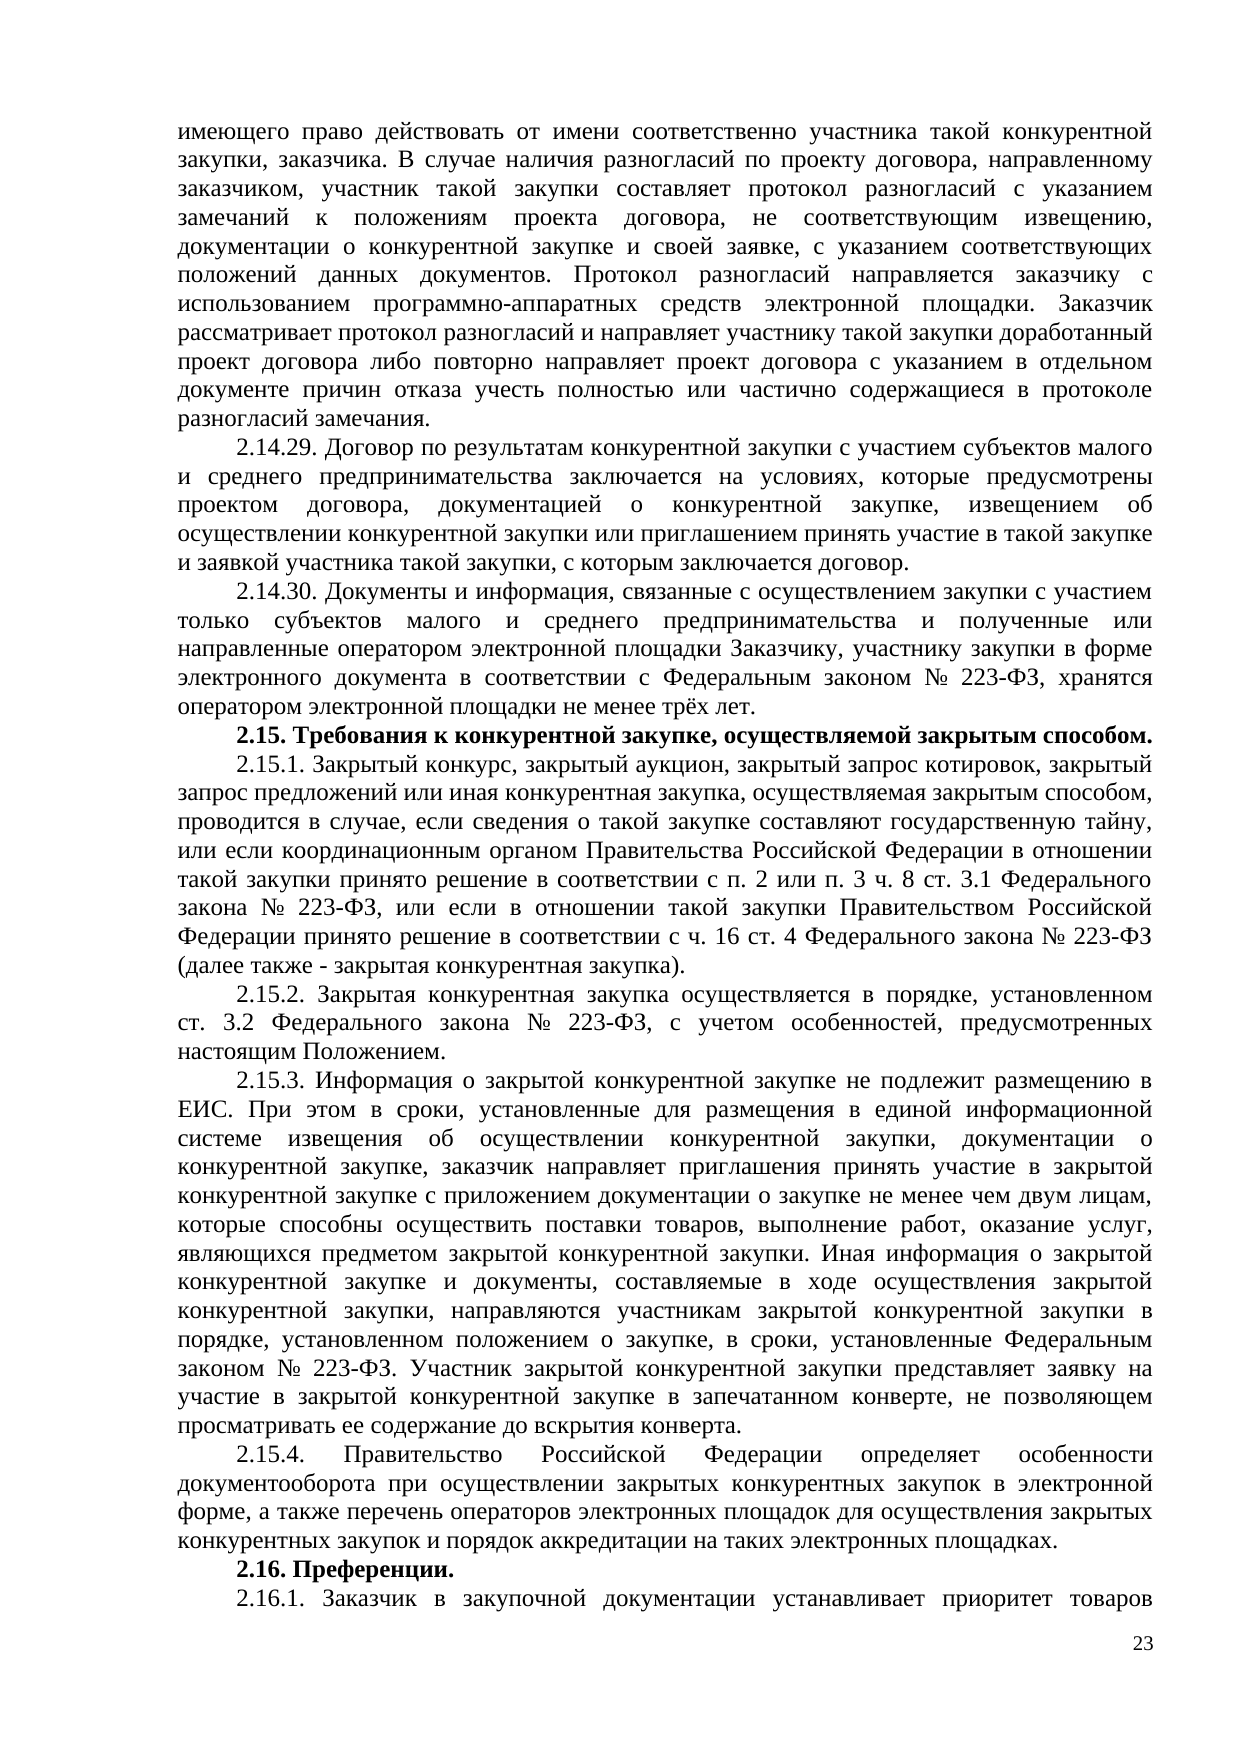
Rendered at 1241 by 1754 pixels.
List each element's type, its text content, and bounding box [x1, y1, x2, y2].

text 2.14.30. Документы и информация, связанные с осуществлением закупки с участием только субъектов малого и среднего предпринимательства и полученные или направленные оператором электронной площадки Заказчику, участнику закупки в форме электронного документа в соответствии с Федеральным законом № 223-ФЗ, хранятся оператором электронной площадки не менее трёх лет. [177, 576, 1153, 720]
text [177, 116, 1153, 432]
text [177, 1583, 1153, 1612]
text 2.16. Преференции. [177, 1554, 1153, 1583]
text 2.15.4. Правительство Российской Федерации определяет особенности документооборота при осуществлении закрытых конкурентных закупок в электронной форме, а также перечень операторов электронных площадок для осуществления закрытых конкурентных закупок и порядок аккредитации на таких электронных площадках. [177, 1439, 1153, 1554]
text 2.15.1. Закрытый конкурс, закрытый аукцион, закрытый запрос котировок, закрытый запрос предложений или иная конкурентная закупка, осуществляемая закрытым способом, проводится в случае, если сведения о такой закупке составляют государственную тайну, или если координационным органом Правительства Российской Федерации в отношении такой закупки принято решение в соответствии с п. 2 или п. 3 ч. 8 ст. 3.1 Федерального закона № 223-ФЗ, или если в отношении такой закупки Правительством Российской Федерации принято решение в соответствии с ч. 16 ст. 4 Федерального закона № 223-ФЗ (далее также - закрытая конкурентная закупка). [177, 749, 1153, 979]
text 2.15.3. Информация о закрытой конкурентной закупке не подлежит размещению в ЕИС. При этом в сроки, установленные для размещения в единой информационной системе извещения об осуществлении конкурентной закупки, документации о конкурентной закупке, заказчик направляет приглашения принять участие в закрытой конкурентной закупке с приложением документации о закупке не менее чем двум лицам, которые способны осуществить поставки товаров, выполнение работ, оказание услуг, являющихся предметом закрытой конкурентной закупки. Иная информация о закрытой конкурентной закупке и документы, составляемые в ходе осуществления закрытой конкурентной закупки, направляются участникам закрытой конкурентной закупки в порядке, установленном положением о закупке, в сроки, установленные Федеральным законом № 223-ФЗ. Участник закрытой конкурентной закупки представляет заявку на участие в закрытой конкурентной закупке в запечатанном конверте, не позволяющем просматривать ее содержание до вскрытия конверта. [177, 1065, 1153, 1439]
text 2.15. Требования к конкурентной закупке, осуществляемой закрытым способом. [177, 720, 1153, 748]
text 2.15.2. Закрытая конкурентная закупка осуществляется в порядке, установленном ст. 3.2 Федерального закона № 223-ФЗ, с учетом особенностей, предусмотренных настоящим Положением. [177, 979, 1153, 1065]
text 2.14.29. Договор по результатам конкурентной закупки с участием субъектов малого и среднего предпринимательства заключается на условиях, которые предусмотрены проектом договора, документацией о конкурентной закупке, извещением об осуществлении конкурентной закупки или приглашением принять участие в такой закупке и заявкой участника такой закупки, с которым заключается договор. [177, 432, 1153, 576]
